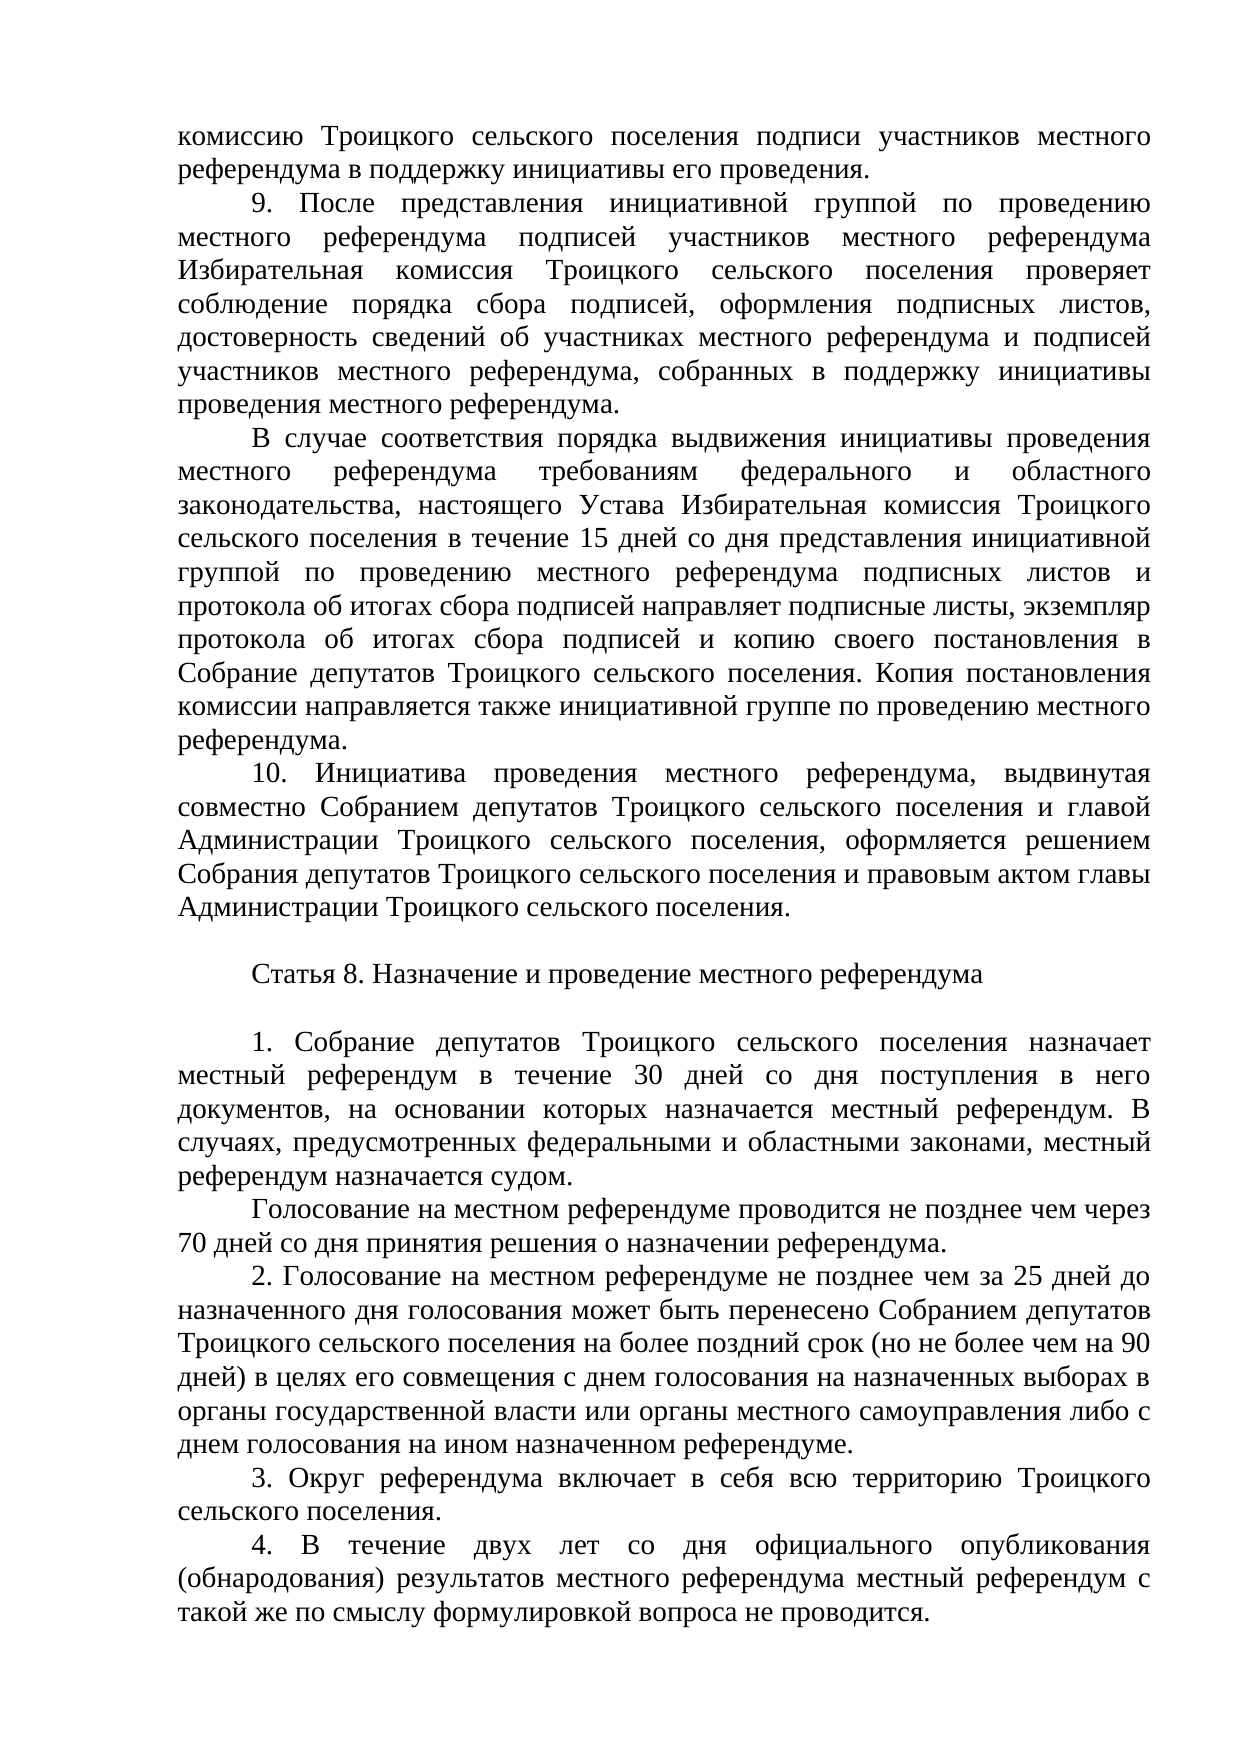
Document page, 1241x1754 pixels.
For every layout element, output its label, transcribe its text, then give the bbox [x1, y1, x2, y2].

text 3. Округ референдума включает в себя всю территорию Троицкого сельского поселения. [177, 1460, 1152, 1527]
text 10. Инициатива проведения местного референдума, выдвинутая совместно Собранием депутатов Троицкого сельского поселения и главой Администрации Троицкого сельского поселения, оформляется решением Собрания депутатов Троицкого сельского поселения и правовым актом главы Администрации Троицкого сельского поселения. [177, 755, 1152, 923]
text 1. Собрание депутатов Троицкого сельского поселения назначает местный референдум в течение 30 дней со дня поступления в него документов, на основании которых назначается местный референдум. В случаях, предусмотренных федеральными и областными законами, местный референдум назначается судом. [177, 1024, 1152, 1191]
text В случае соответствия порядка выдвижения инициативы проведения местного референдума требованиям федерального и областного законодательства, настоящего Устава Избирательная комиссия Троицкого сельского поселения в течение 15 дней со дня представления инициативной группой по проведению местного референдума подписных листов и протокола об итогах сбора подписей направляет подписные листы, экземпляр протокола об итогах сбора подписей и копию своего постановления в Собрание депутатов Троицкого сельского поселения. Копия постановления комиссии направляется также инициативной группе по проведению местного референдума. [177, 420, 1152, 755]
text 9. После представления инициативной группой по проведению местного референдума подписей участников местного референдума Избирательная комиссия Троицкого сельского поселения проверяет соблюдение порядка сбора подписей, оформления подписных листов, достоверность сведений об участниках местного референдума и подписей участников местного референдума, собранных в поддержку инициативы проведения местного референдума. [177, 185, 1152, 420]
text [177, 118, 1152, 185]
text Статья 8. Назначение и проведение местного референдума [177, 957, 1152, 990]
text 2. Голосование на местном референдуме не позднее чем за 25 дней до назначенного дня голосования может быть перенесено Собранием депутатов Троицкого сельского поселения на более поздний срок (но не более чем на 90 дней) в целях его совмещения с днем голосования на назначенных выборах в органы государственной власти или органы местного самоуправления либо с днем голосования на ином назначенном референдуме. [177, 1258, 1152, 1460]
text Голосование на местном референдуме проводится не позднее чем через 70 дней со дня принятия решения о назначении референдума. [177, 1191, 1152, 1258]
text 4. В течение двух лет со дня официального опубликования (обнародования) результатов местного референдума местный референдум с такой же по смыслу формулировкой вопроса не проводится. [177, 1527, 1152, 1627]
